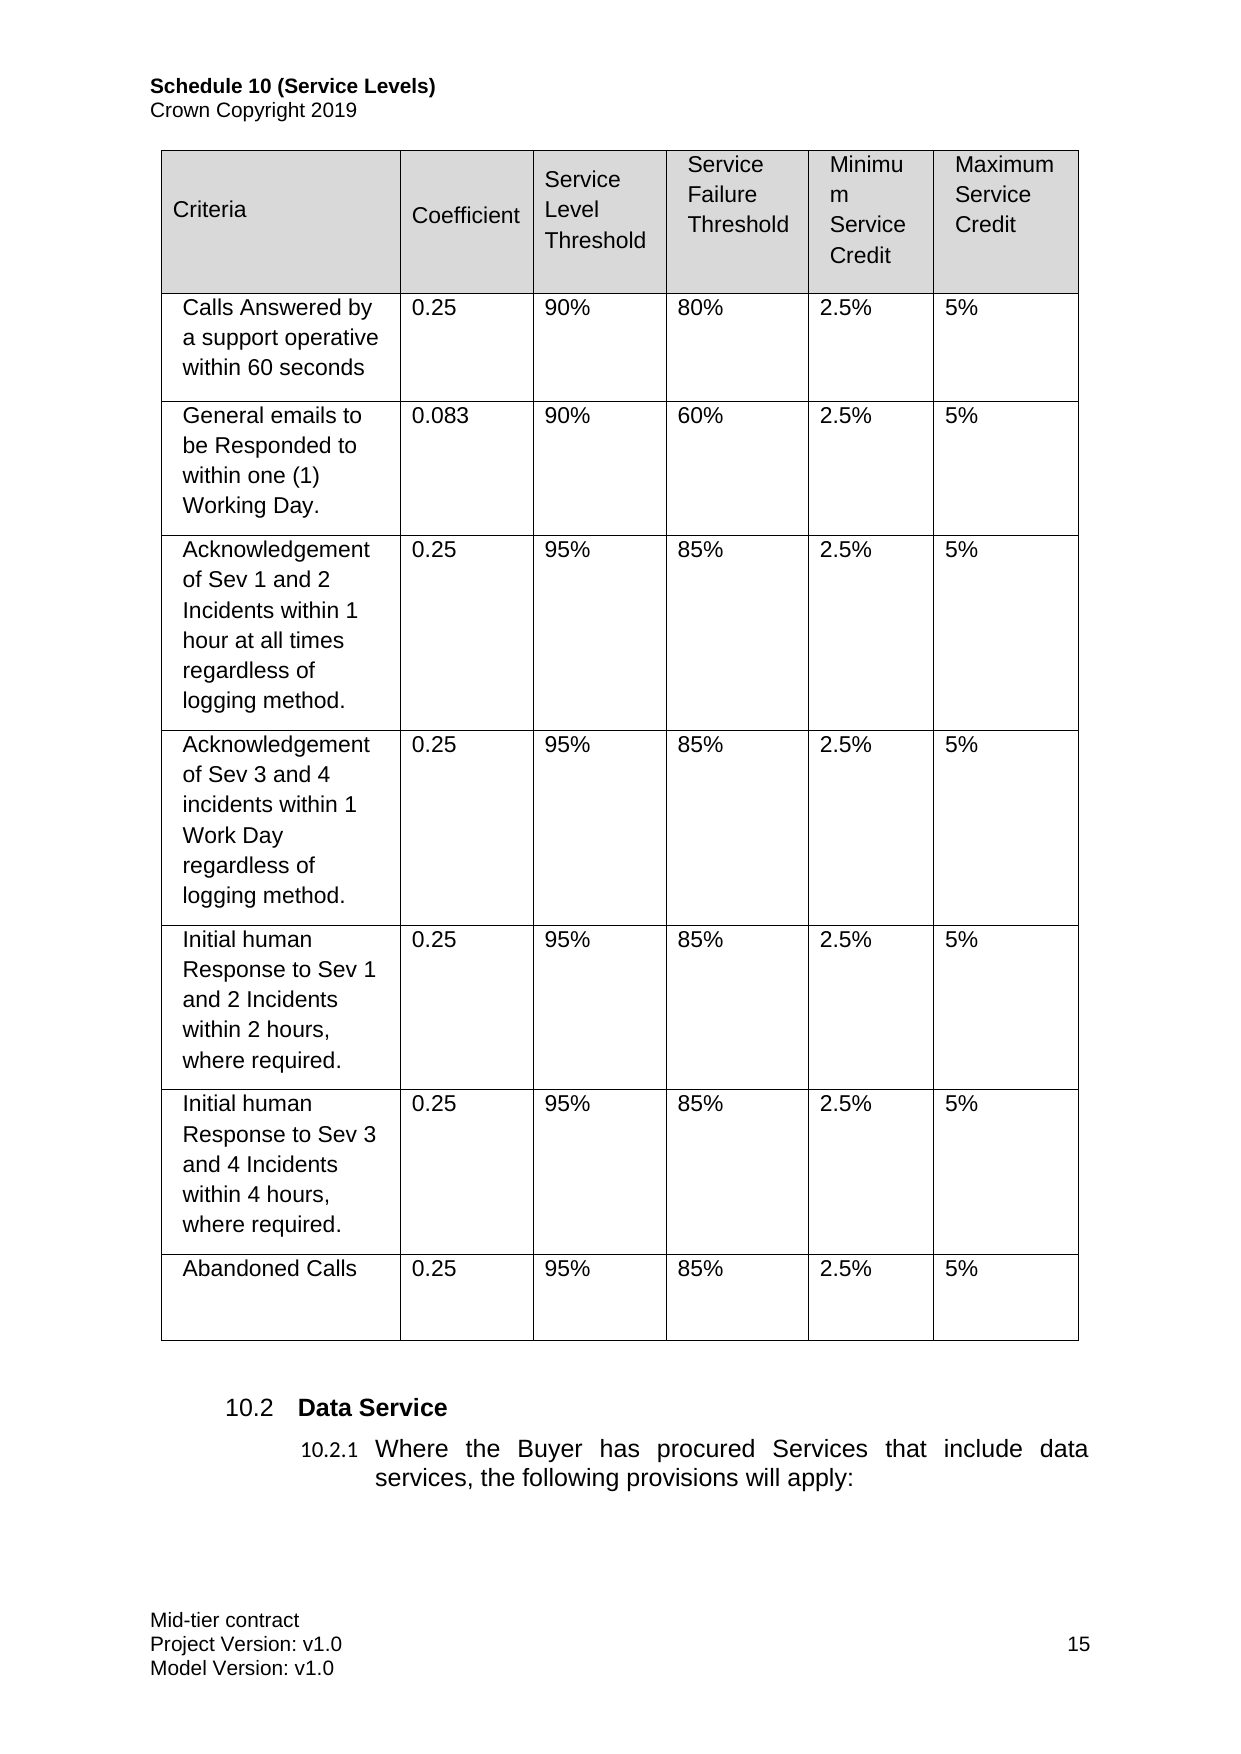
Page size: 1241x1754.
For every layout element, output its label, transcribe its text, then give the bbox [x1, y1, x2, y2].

table_cell 5% [934, 294, 1078, 401]
table_cell 5% [934, 731, 1078, 925]
table_cell 95% [534, 1090, 666, 1254]
table_cell 95% [534, 1255, 666, 1340]
table_cell 85% [667, 1255, 808, 1340]
table_cell Calls Answered by a support operative within 60 seconds [162, 294, 400, 401]
table_header Service Failure Threshold [667, 151, 808, 293]
table_cell 95% [534, 536, 666, 730]
table_cell 2.5% [809, 402, 933, 535]
table_cell 0.25 [401, 1255, 533, 1340]
table_cell 2.5% [809, 731, 933, 925]
table_cell 90% [534, 294, 666, 401]
table_cell Initial human Response to Sev 3 and 4 Incidents within 4 hours, where required. [162, 1090, 400, 1254]
table_cell Acknowledgement of Sev 3 and 4 incidents within 1 Work Day regardless of logging method. [162, 731, 400, 925]
list Where the Buyer has procured Services that include data services, the following provisions will apply: [300, 1434, 1090, 1492]
table_cell 2.5% [809, 1090, 933, 1254]
table_cell 85% [667, 1090, 808, 1254]
table_cell 0.25 [401, 536, 533, 730]
table_cell 85% [667, 536, 808, 730]
list Data Service [225, 1392, 1090, 1421]
table_cell 0.25 [401, 294, 533, 401]
table_cell 2.5% [809, 926, 933, 1089]
table_cell 0.25 [401, 1090, 533, 1254]
table_cell 2.5% [809, 536, 933, 730]
table_cell 5% [934, 926, 1078, 1089]
table_header Service Level Threshold [534, 151, 666, 293]
table_cell 0.083 [401, 402, 533, 535]
table_cell 90% [534, 402, 666, 535]
table_cell 2.5% [809, 1255, 933, 1340]
table_cell 5% [934, 536, 1078, 730]
table_header Criteria [162, 151, 400, 293]
table_cell 60% [667, 402, 808, 535]
table_header Maximum Service Credit [934, 151, 1078, 293]
table_cell 95% [534, 926, 666, 1089]
table_cell 0.25 [401, 926, 533, 1089]
table_cell 2.5% [809, 294, 933, 401]
table_header Coefficient [401, 151, 533, 293]
table_cell 85% [667, 731, 808, 925]
table_cell 80% [667, 294, 808, 401]
table_cell 5% [934, 402, 1078, 535]
table_cell General emails to be Responded to within one (1) Working Day. [162, 402, 400, 535]
table_cell 85% [667, 926, 808, 1089]
table_cell Acknowledgement of Sev 1 and 2 Incidents within 1 hour at all times regardless of logging method. [162, 536, 400, 730]
table_cell 95% [534, 731, 666, 925]
table_cell Initial human Response to Sev 1 and 2 Incidents within 2 hours, where required. [162, 926, 400, 1089]
table_cell Abandoned Calls [162, 1255, 400, 1340]
table_cell 5% [934, 1090, 1078, 1254]
table_header Minimum Service Credit [809, 151, 933, 293]
table_cell 0.25 [401, 731, 533, 925]
table_cell 5% [934, 1255, 1078, 1340]
